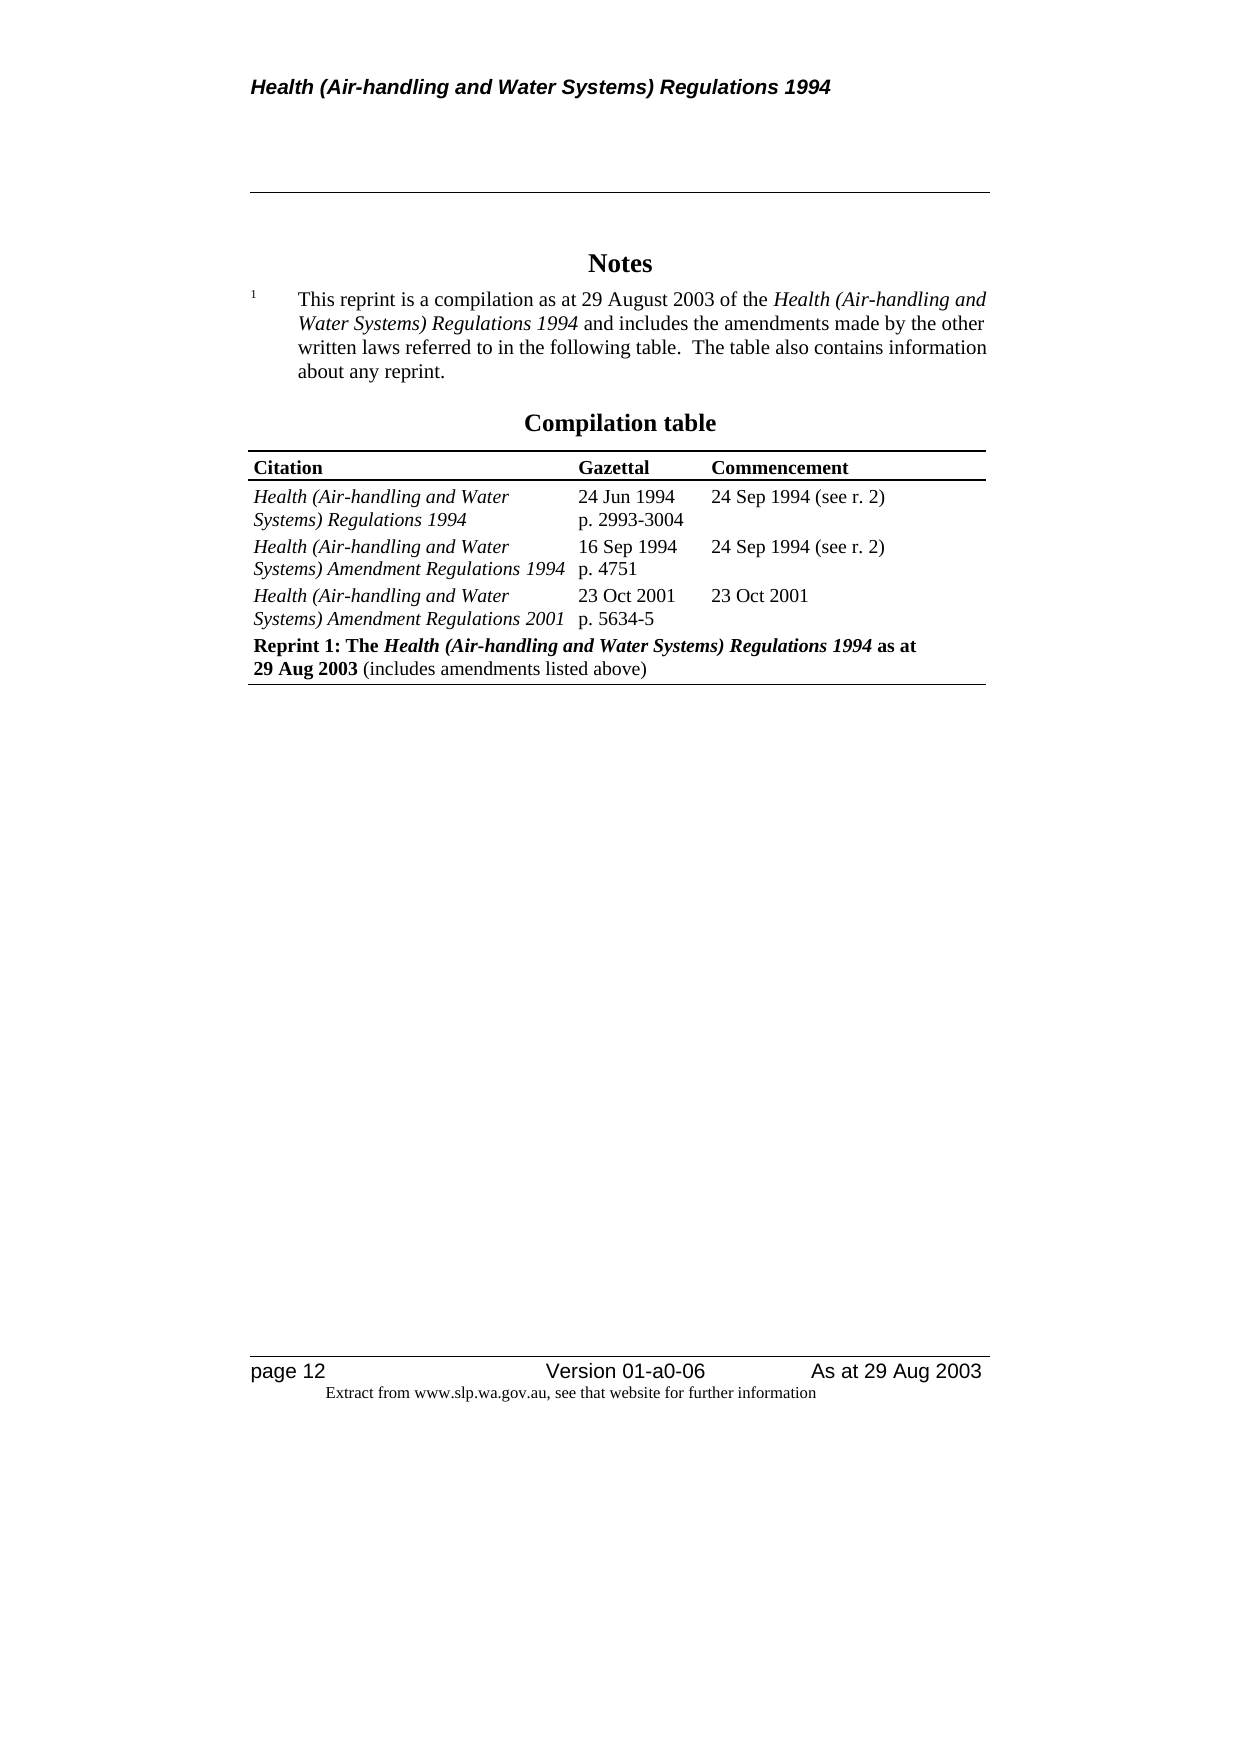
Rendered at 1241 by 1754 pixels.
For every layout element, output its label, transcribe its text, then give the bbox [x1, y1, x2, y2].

table_cell 23 Oct 2001 [705, 580, 986, 630]
table_header Gazettal [572, 452, 705, 478]
table_cell 16 Sep 1994 p. 4751 [572, 530, 705, 580]
subtitle Compilation table [250, 408, 990, 437]
table_header Commencement [705, 452, 986, 478]
table_cell Health (Air-handling and Water Systems) Regulations 1994 [248, 481, 572, 530]
table_cell 24 Jun 1994 p. 2993-3004 [572, 481, 705, 530]
table_cell Reprint 1: The Health (Air-handling and Water Systems) Regulations 1994 as at 29 Aug 2003 (includes amendments listed above) [248, 630, 986, 684]
table_header Citation [248, 452, 572, 478]
subtitle Notes [250, 247, 990, 279]
table_cell Health (Air-handling and Water Systems) Amendment Regulations 2001 [248, 580, 572, 630]
table_cell 24 Sep 1994 (see r. 2) [705, 481, 986, 530]
table_cell 24 Sep 1994 (see r. 2) [705, 530, 986, 580]
table_cell 23 Oct 2001 p. 5634-5 [572, 580, 705, 630]
table_cell Health (Air-handling and Water Systems) Amendment Regulations 1994 [248, 530, 572, 580]
text 1 This reprint is a compilation as at 29 August 2003 of the Health (Air-handling and Water Systems) Regulations 1994 and includes the amendments made by the other written laws referred to in the following table. The table also contains information about any reprint. [250, 287, 990, 383]
